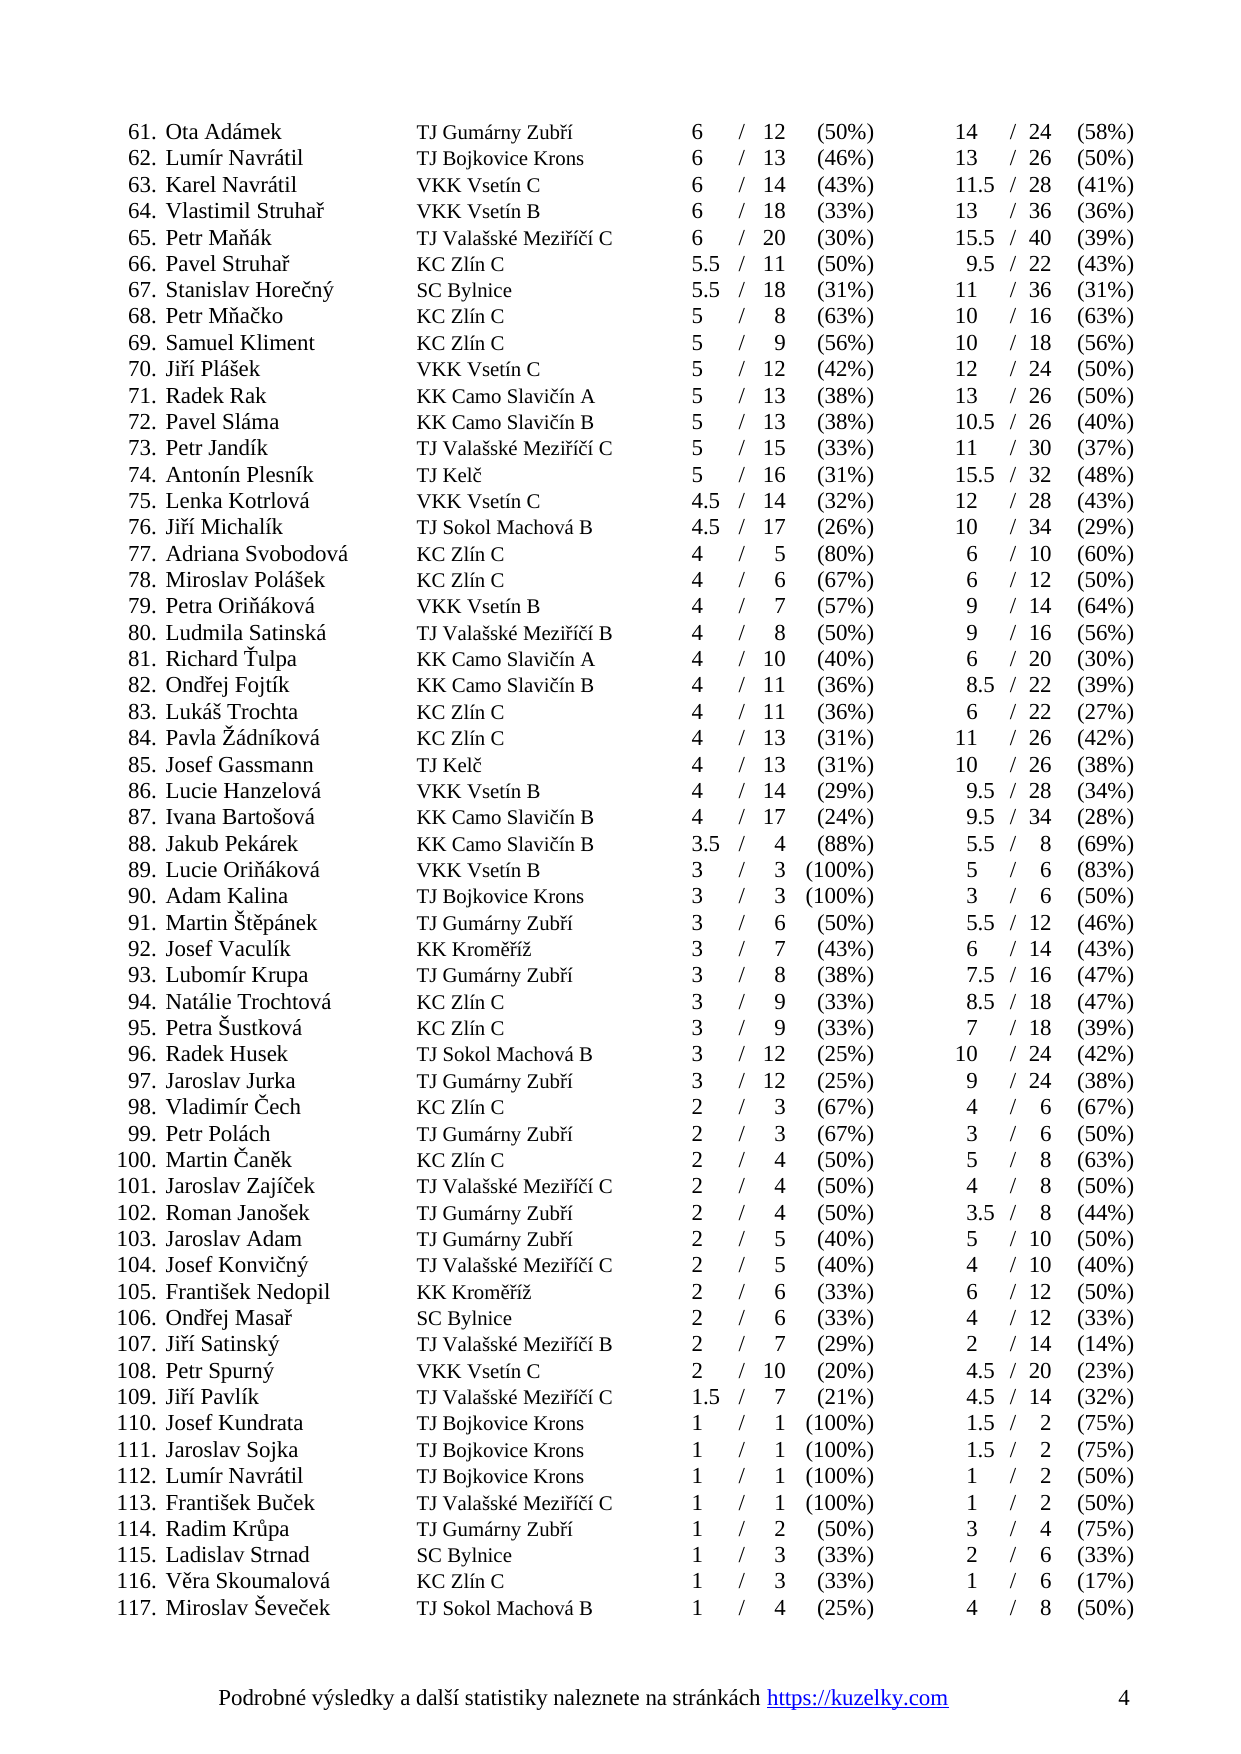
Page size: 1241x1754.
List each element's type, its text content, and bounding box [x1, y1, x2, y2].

text 115. Ladislav Strnad SC Bylnice 1 / 3 (33%) 2 / 6 (33%) [106, 1541, 1134, 1568]
text 91. Martin Štěpánek TJ Gumárny Zubří 3 / 6 (50%) 5.5 / 12 (46%) [106, 909, 1134, 935]
text 89. Lucie Oriňáková VKK Vsetín B 3 / 3 (100%) 5 / 6 (83%) [106, 856, 1134, 882]
text 62. Lumír Navrátil TJ Bojkovice Krons 6 / 13 (46%) 13 / 26 (50%) [106, 144, 1134, 171]
text 64. Vlastimil Struhař VKK Vsetín B 6 / 18 (33%) 13 / 36 (36%) [106, 197, 1134, 223]
text 86. Lucie Hanzelová VKK Vsetín B 4 / 14 (29%) 9.5 / 28 (34%) [106, 777, 1134, 803]
text 84. Pavla Žádníková KC Zlín C 4 / 13 (31%) 11 / 26 (42%) [106, 724, 1134, 751]
text 81. Richard Ťulpa KK Camo Slavičín A 4 / 10 (40%) 6 / 20 (30%) [106, 645, 1134, 672]
text 74. Antonín Plesník TJ Kelč 5 / 16 (31%) 15.5 / 32 (48%) [106, 461, 1134, 487]
text 63. Karel Navrátil VKK Vsetín C 6 / 14 (43%) 11.5 / 28 (41%) [106, 171, 1134, 197]
text 103. Jaroslav Adam TJ Gumárny Zubří 2 / 5 (40%) 5 / 10 (50%) [106, 1225, 1134, 1251]
text 97. Jaroslav Jurka TJ Gumárny Zubří 3 / 12 (25%) 9 / 24 (38%) [106, 1067, 1134, 1093]
text 75. Lenka Kotrlová VKK Vsetín C 4.5 / 14 (32%) 12 / 28 (43%) [106, 487, 1134, 513]
text 67. Stanislav Horečný SC Bylnice 5.5 / 18 (31%) 11 / 36 (31%) [106, 276, 1134, 303]
text 82. Ondřej Fojtík KK Camo Slavičín B 4 / 11 (36%) 8.5 / 22 (39%) [106, 672, 1134, 698]
text 92. Josef Vaculík KK Kroměříž 3 / 7 (43%) 6 / 14 (43%) [106, 935, 1134, 961]
text 77. Adriana Svobodová KC Zlín C 4 / 5 (80%) 6 / 10 (60%) [106, 540, 1134, 566]
text 105. František Nedopil KK Kroměříž 2 / 6 (33%) 6 / 12 (50%) [106, 1278, 1134, 1304]
text 114. Radim Krůpa TJ Gumárny Zubří 1 / 2 (50%) 3 / 4 (75%) [106, 1515, 1134, 1541]
text 113. František Buček TJ Valašské Meziříčí C 1 / 1 (100%) 1 / 2 (50%) [106, 1488, 1134, 1515]
text 95. Petra Šustková KC Zlín C 3 / 9 (33%) 7 / 18 (39%) [106, 1014, 1134, 1041]
text 111. Jaroslav Sojka TJ Bojkovice Krons 1 / 1 (100%) 1.5 / 2 (75%) [106, 1436, 1134, 1462]
text 68. Petr Mňačko KC Zlín C 5 / 8 (63%) 10 / 16 (63%) [106, 303, 1134, 329]
text 88. Jakub Pekárek KK Camo Slavičín B 3.5 / 4 (88%) 5.5 / 8 (69%) [106, 830, 1134, 856]
text 73. Petr Jandík TJ Valašské Meziříčí C 5 / 15 (33%) 11 / 30 (37%) [106, 434, 1134, 461]
text 117. Miroslav Ševeček TJ Sokol Machová B 1 / 4 (25%) 4 / 8 (50%) [106, 1594, 1134, 1620]
text 100. Martin Čaněk KC Zlín C 2 / 4 (50%) 5 / 8 (63%) [106, 1146, 1134, 1172]
text 72. Pavel Sláma KK Camo Slavičín B 5 / 13 (38%) 10.5 / 26 (40%) [106, 408, 1134, 434]
text 85. Josef Gassmann TJ Kelč 4 / 13 (31%) 10 / 26 (38%) [106, 751, 1134, 777]
text 90. Adam Kalina TJ Bojkovice Krons 3 / 3 (100%) 3 / 6 (50%) [106, 882, 1134, 909]
text 71. Radek Rak KK Camo Slavičín A 5 / 13 (38%) 13 / 26 (50%) [106, 382, 1134, 408]
text 112. Lumír Navrátil TJ Bojkovice Krons 1 / 1 (100%) 1 / 2 (50%) [106, 1462, 1134, 1488]
text 79. Petra Oriňáková VKK Vsetín B 4 / 7 (57%) 9 / 14 (64%) [106, 592, 1134, 619]
text 108. Petr Spurný VKK Vsetín C 2 / 10 (20%) 4.5 / 20 (23%) [106, 1357, 1134, 1383]
text 83. Lukáš Trochta KC Zlín C 4 / 11 (36%) 6 / 22 (27%) [106, 698, 1134, 724]
text 61. Ota Adámek TJ Gumárny Zubří 6 / 12 (50%) 14 / 24 (58%) [106, 118, 1134, 144]
text 80. Ludmila Satinská TJ Valašské Meziříčí B 4 / 8 (50%) 9 / 16 (56%) [106, 619, 1134, 645]
text 110. Josef Kundrata TJ Bojkovice Krons 1 / 1 (100%) 1.5 / 2 (75%) [106, 1409, 1134, 1436]
text 93. Lubomír Krupa TJ Gumárny Zubří 3 / 8 (38%) 7.5 / 16 (47%) [106, 961, 1134, 988]
text 98. Vladimír Čech KC Zlín C 2 / 3 (67%) 4 / 6 (67%) [106, 1093, 1134, 1119]
text 69. Samuel Kliment KC Zlín C 5 / 9 (56%) 10 / 18 (56%) [106, 329, 1134, 355]
text 104. Josef Konvičný TJ Valašské Meziříčí C 2 / 5 (40%) 4 / 10 (40%) [106, 1251, 1134, 1278]
text 87. Ivana Bartošová KK Camo Slavičín B 4 / 17 (24%) 9.5 / 34 (28%) [106, 803, 1134, 830]
text 109. Jiří Pavlík TJ Valašské Meziříčí C 1.5 / 7 (21%) 4.5 / 14 (32%) [106, 1383, 1134, 1409]
text 102. Roman Janošek TJ Gumárny Zubří 2 / 4 (50%) 3.5 / 8 (44%) [106, 1199, 1134, 1225]
text 101. Jaroslav Zajíček TJ Valašské Meziříčí C 2 / 4 (50%) 4 / 8 (50%) [106, 1172, 1134, 1199]
text 107. Jiří Satinský TJ Valašské Meziříčí B 2 / 7 (29%) 2 / 14 (14%) [106, 1330, 1134, 1357]
text 106. Ondřej Masař SC Bylnice 2 / 6 (33%) 4 / 12 (33%) [106, 1304, 1134, 1330]
text 99. Petr Polách TJ Gumárny Zubří 2 / 3 (67%) 3 / 6 (50%) [106, 1119, 1134, 1146]
text 70. Jiří Plášek VKK Vsetín C 5 / 12 (42%) 12 / 24 (50%) [106, 355, 1134, 382]
text 76. Jiří Michalík TJ Sokol Machová B 4.5 / 17 (26%) 10 / 34 (29%) [106, 513, 1134, 540]
text 94. Natálie Trochtová KC Zlín C 3 / 9 (33%) 8.5 / 18 (47%) [106, 988, 1134, 1014]
text 65. Petr Maňák TJ Valašské Meziříčí C 6 / 20 (30%) 15.5 / 40 (39%) [106, 223, 1134, 250]
text 96. Radek Husek TJ Sokol Machová B 3 / 12 (25%) 10 / 24 (42%) [106, 1041, 1134, 1067]
text 66. Pavel Struhař KC Zlín C 5.5 / 11 (50%) 9.5 / 22 (43%) [106, 250, 1134, 276]
text 116. Věra Skoumalová KC Zlín C 1 / 3 (33%) 1 / 6 (17%) [106, 1568, 1134, 1594]
text 78. Miroslav Polášek KC Zlín C 4 / 6 (67%) 6 / 12 (50%) [106, 566, 1134, 592]
